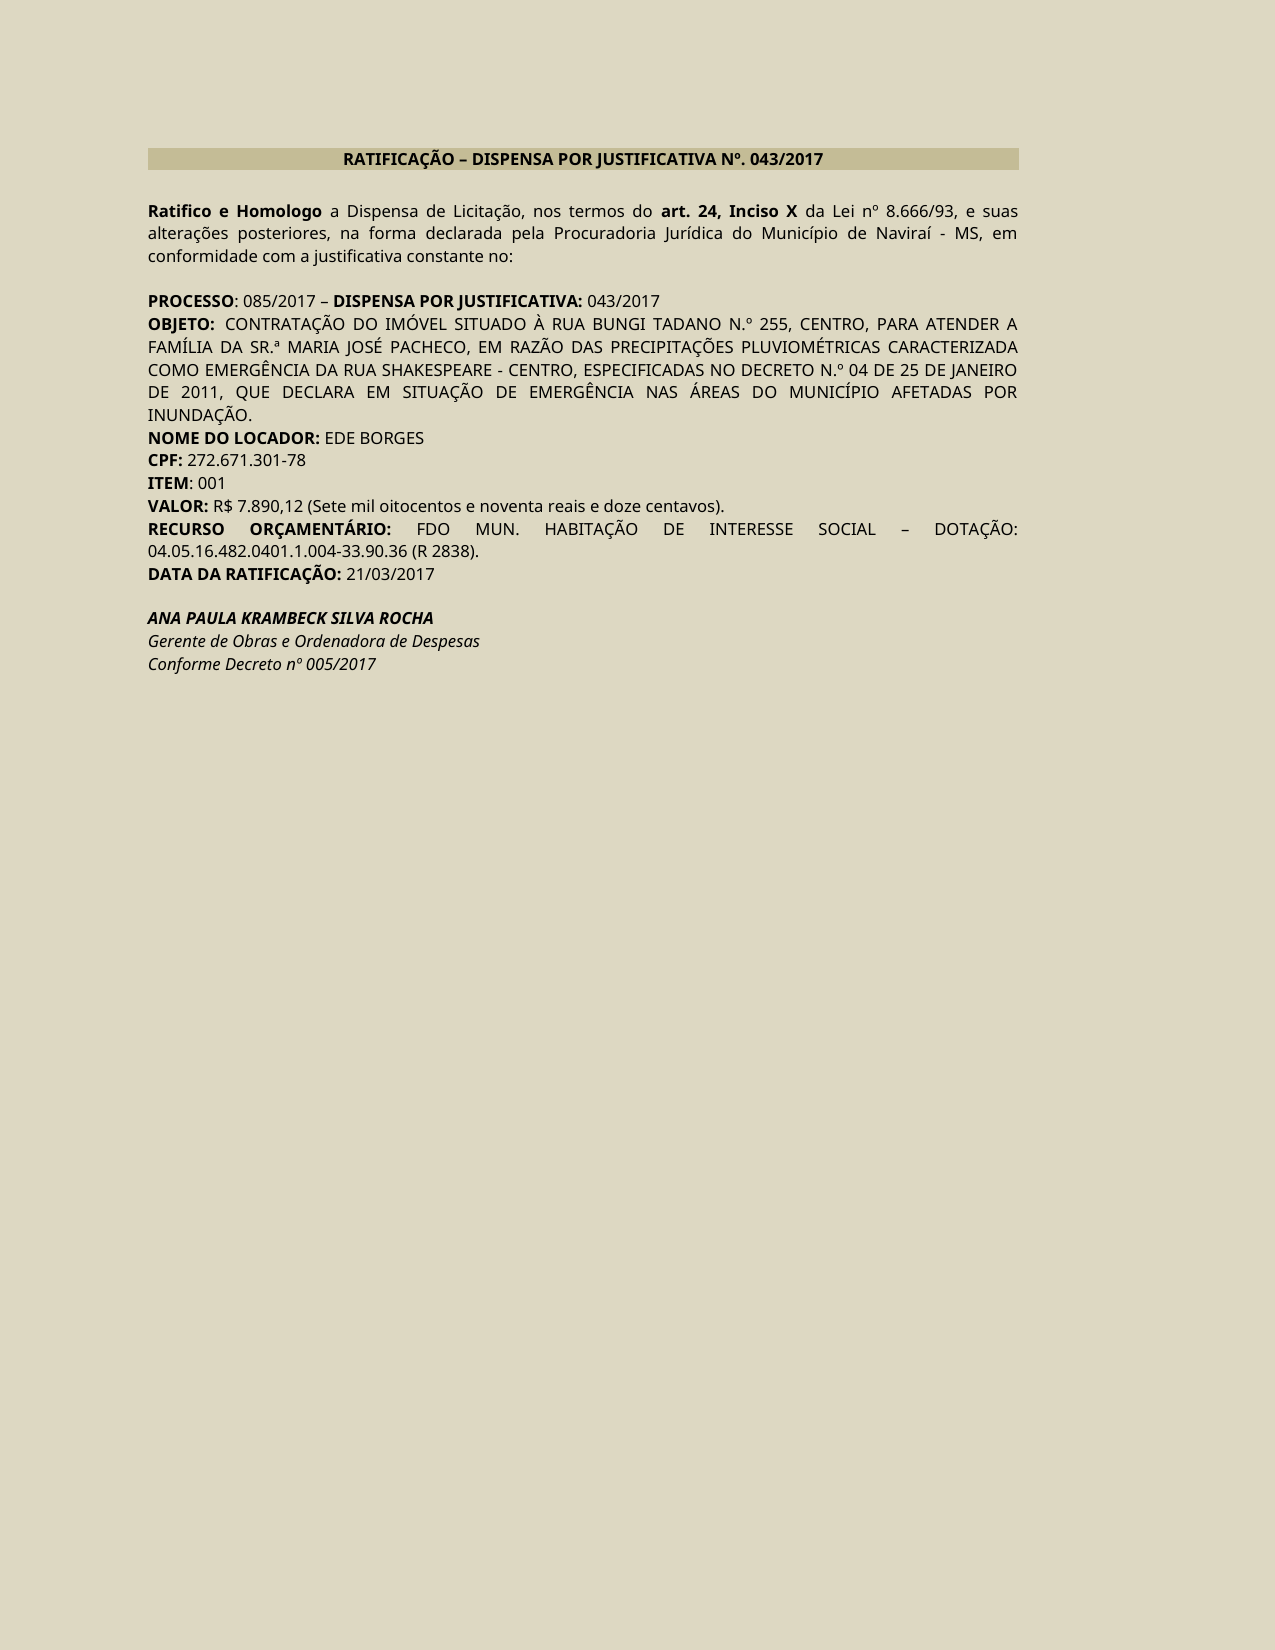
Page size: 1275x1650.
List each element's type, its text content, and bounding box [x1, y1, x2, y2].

text DATA DA RATIFICAÇÃO: 21/03/2017 [148, 562, 1019, 585]
subtitle RATIFICAÇÃO – DISPENSA POR JUSTIFICATIVA Nº. 043/2017 [148, 148, 1019, 170]
text ITEM: 001 [148, 472, 1019, 494]
text RECURSO ORÇAMENTÁRIO: FDO MUN. HABITAÇÃO DE INTERESSE SOCIAL – DOTAÇÃO: 04.05.16.482.0401.1.004-33.90.36 (R 2838). [148, 517, 1019, 562]
text NOME DO LOCADOR: EDE BORGES [148, 426, 1019, 449]
text PROCESSO: 085/2017 – DISPENSA POR JUSTIFICATIVA: 043/2017 [148, 290, 1019, 313]
text Conforme Decreto nº 005/2017 [148, 652, 1019, 675]
text VALOR: R$ 7.890,12 (Sete mil oitocentos e noventa reais e doze centavos). [148, 494, 1019, 517]
text Gerente de Obras e Ordenadora de Despesas [148, 629, 1019, 652]
text CPF: 272.671.301-78 [148, 449, 1019, 472]
text ANA PAULA KRAMBECK SILVA ROCHA [148, 607, 1019, 629]
text Ratifico e Homologo a Dispensa de Licitação, nos termos do art. 24, Inciso X da Lei nº 8.666/93, e suas alterações posteriores, na forma declarada pela Procuradoria Jurídica do Município de Naviraí - MS, em conformidade com a justificativa constante no: [148, 199, 1019, 267]
text OBJETO: CONTRATAÇÃO DO IMÓVEL SITUADO À RUA BUNGI TADANO N.º 255, CENTRO, PARA ATENDER A FAMÍLIA DA SR.ª MARIA JOSÉ PACHECO, EM RAZÃO DAS PRECIPITAÇÕES PLUVIOMÉTRICAS CARACTERIZADA COMO EMERGÊNCIA DA RUA SHAKESPEARE - CENTRO, ESPECIFICADAS NO DECRETO N.º 04 DE 25 DE JANEIRO DE 2011, QUE DECLARA EM SITUAÇÃO DE EMERGÊNCIA NAS ÁREAS DO MUNICÍPIO AFETADAS POR INUNDAÇÃO. [148, 313, 1019, 426]
